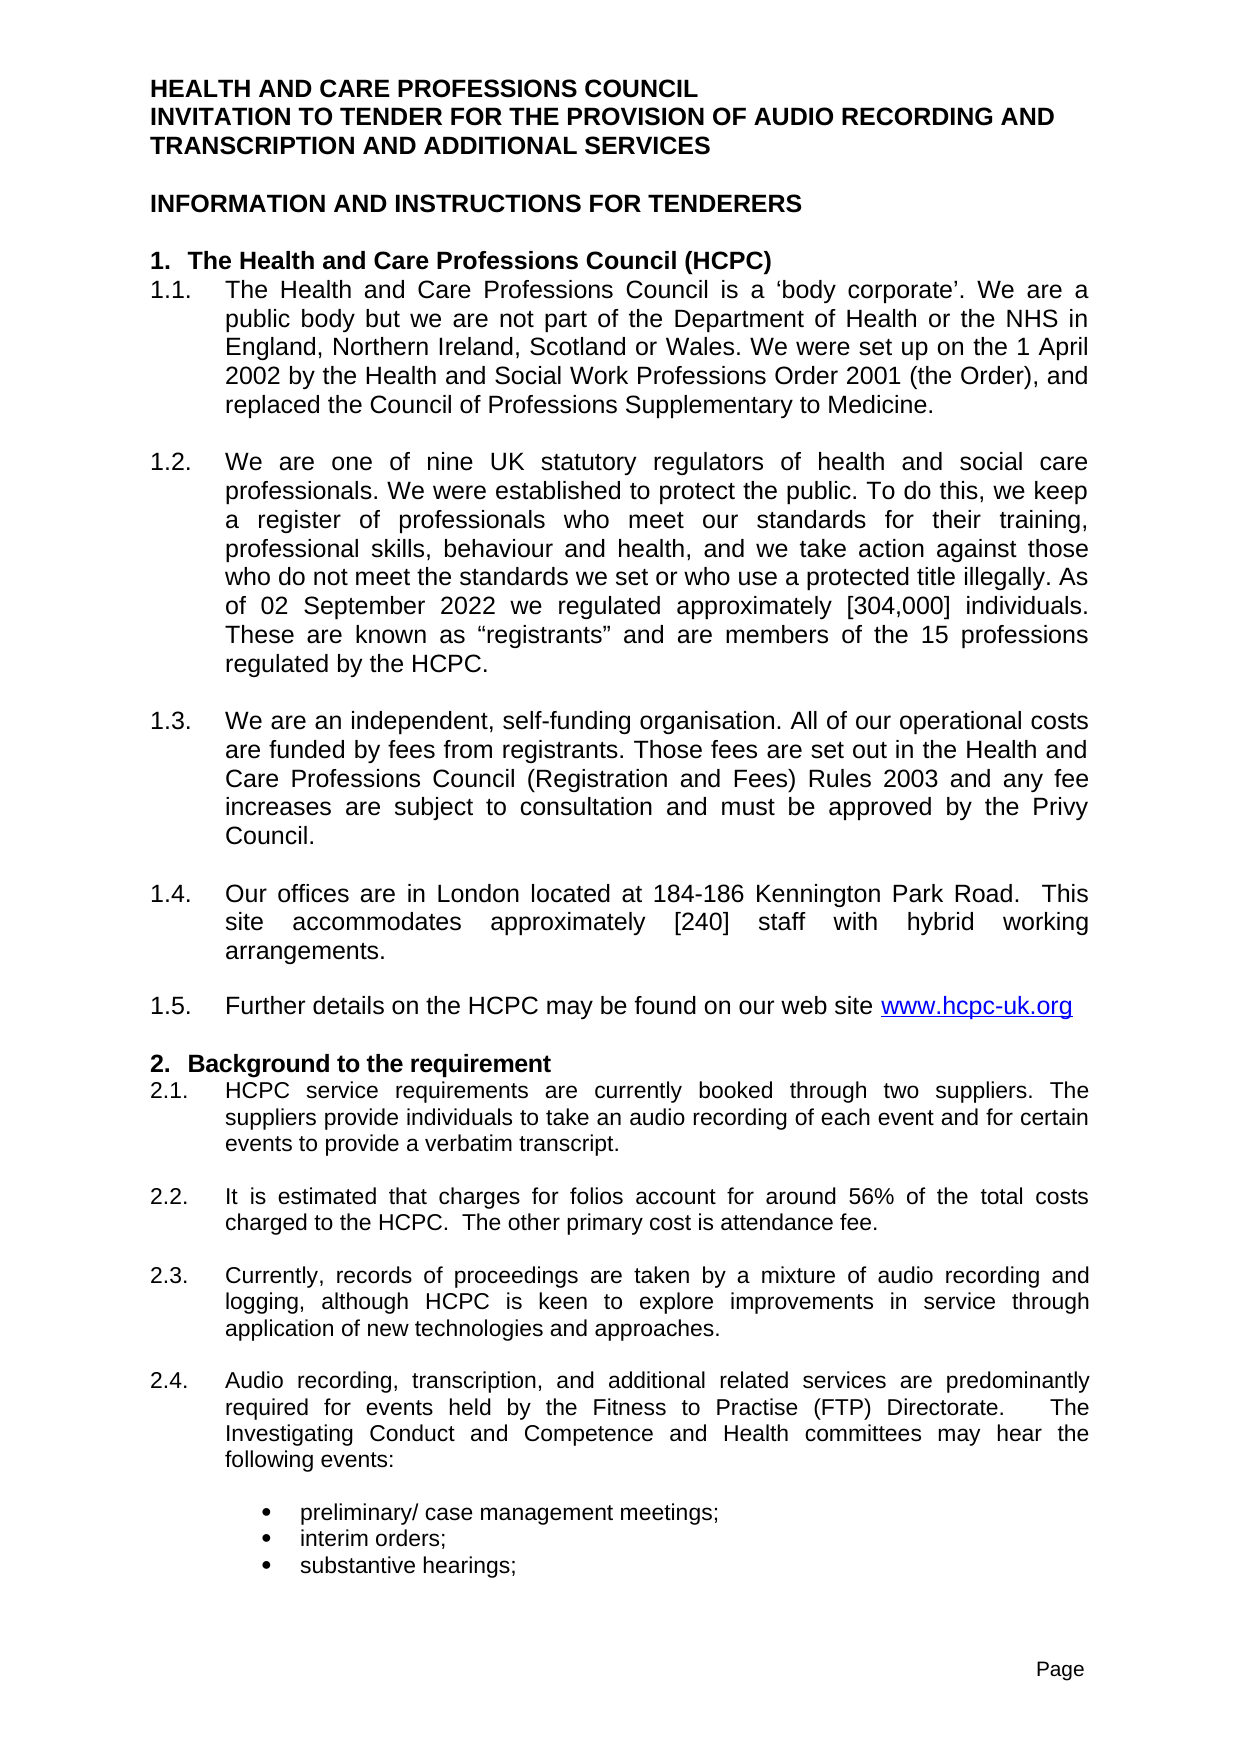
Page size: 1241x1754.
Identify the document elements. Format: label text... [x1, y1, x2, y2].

subtitle INFORMATION AND INSTRUCTIONS FOR TENDERERS [150, 188, 1090, 217]
list preliminary/ case management meetings; [262, 1499, 1090, 1525]
list We are one of nine UK statutory regulators of health and social care professionals. We were established to protect the public. To do this, we keep a register of professionals who meet our standards for their training, professional skills, behaviour and health, and we take action against those who do not meet the standards we set or who use a protected title illegally. As of 02 September 2022 we regulated approximately [304,000] individuals. These are known as “registrants” and are members of the 15 professions regulated by the HCPC. [150, 447, 1090, 677]
list HCPC service requirements are currently booked through two suppliers. The suppliers provide individuals to take an audio recording of each event and for certain events to provide a verbatim transcript. [150, 1077, 1090, 1156]
list We are an independent, self-funding organisation. All of our operational costs are funded by fees from registrants. Those fees are set out in the Health and Care Professions Council (Registration and Fees) Rules 2003 and any fee increases are subject to consultation and must be approved by the Privy Council. [150, 706, 1090, 850]
list Background to the requirement [150, 1049, 1090, 1077]
list Our offices are in London located at 184-186 Kennington Park Road. This site accommodates approximately [240] staff with hybrid working arrangements. [150, 878, 1090, 965]
list The Health and Care Professions Council is a ‘body corporate’. We are a public body but we are not part of the Department of Health or the NHS in England, Northern Ireland, Scotland or Wales. We were set up on the 1 April 2002 by the Health and Social Work Professions Order 2001 (the Order), and replaced the Council of Professions Supplementary to Medicine. [150, 275, 1090, 418]
list Currently, records of proceedings are taken by a mixture of audio recording and logging, although HCPC is keen to explore improvements in service through application of new technologies and approaches. [150, 1262, 1090, 1341]
list Further details on the HCPC may be found on our web site www.hcpc-uk.org [150, 991, 1090, 1020]
list Audio recording, transcription, and additional related services are predominantly required for events held by the Fitness to Practise (FTP) Directorate. The Investigating Conduct and Competence and Health committees may hear the following events: [150, 1367, 1090, 1473]
list substantive hearings; [262, 1552, 1090, 1578]
list The Health and Care Professions Council (HCPC) [150, 246, 1090, 275]
list interim orders; [262, 1525, 1090, 1552]
list It is estimated that charges for folios account for around 56% of the total costs charged to the HCPC. The other primary cost is attendance fee. [150, 1183, 1090, 1236]
